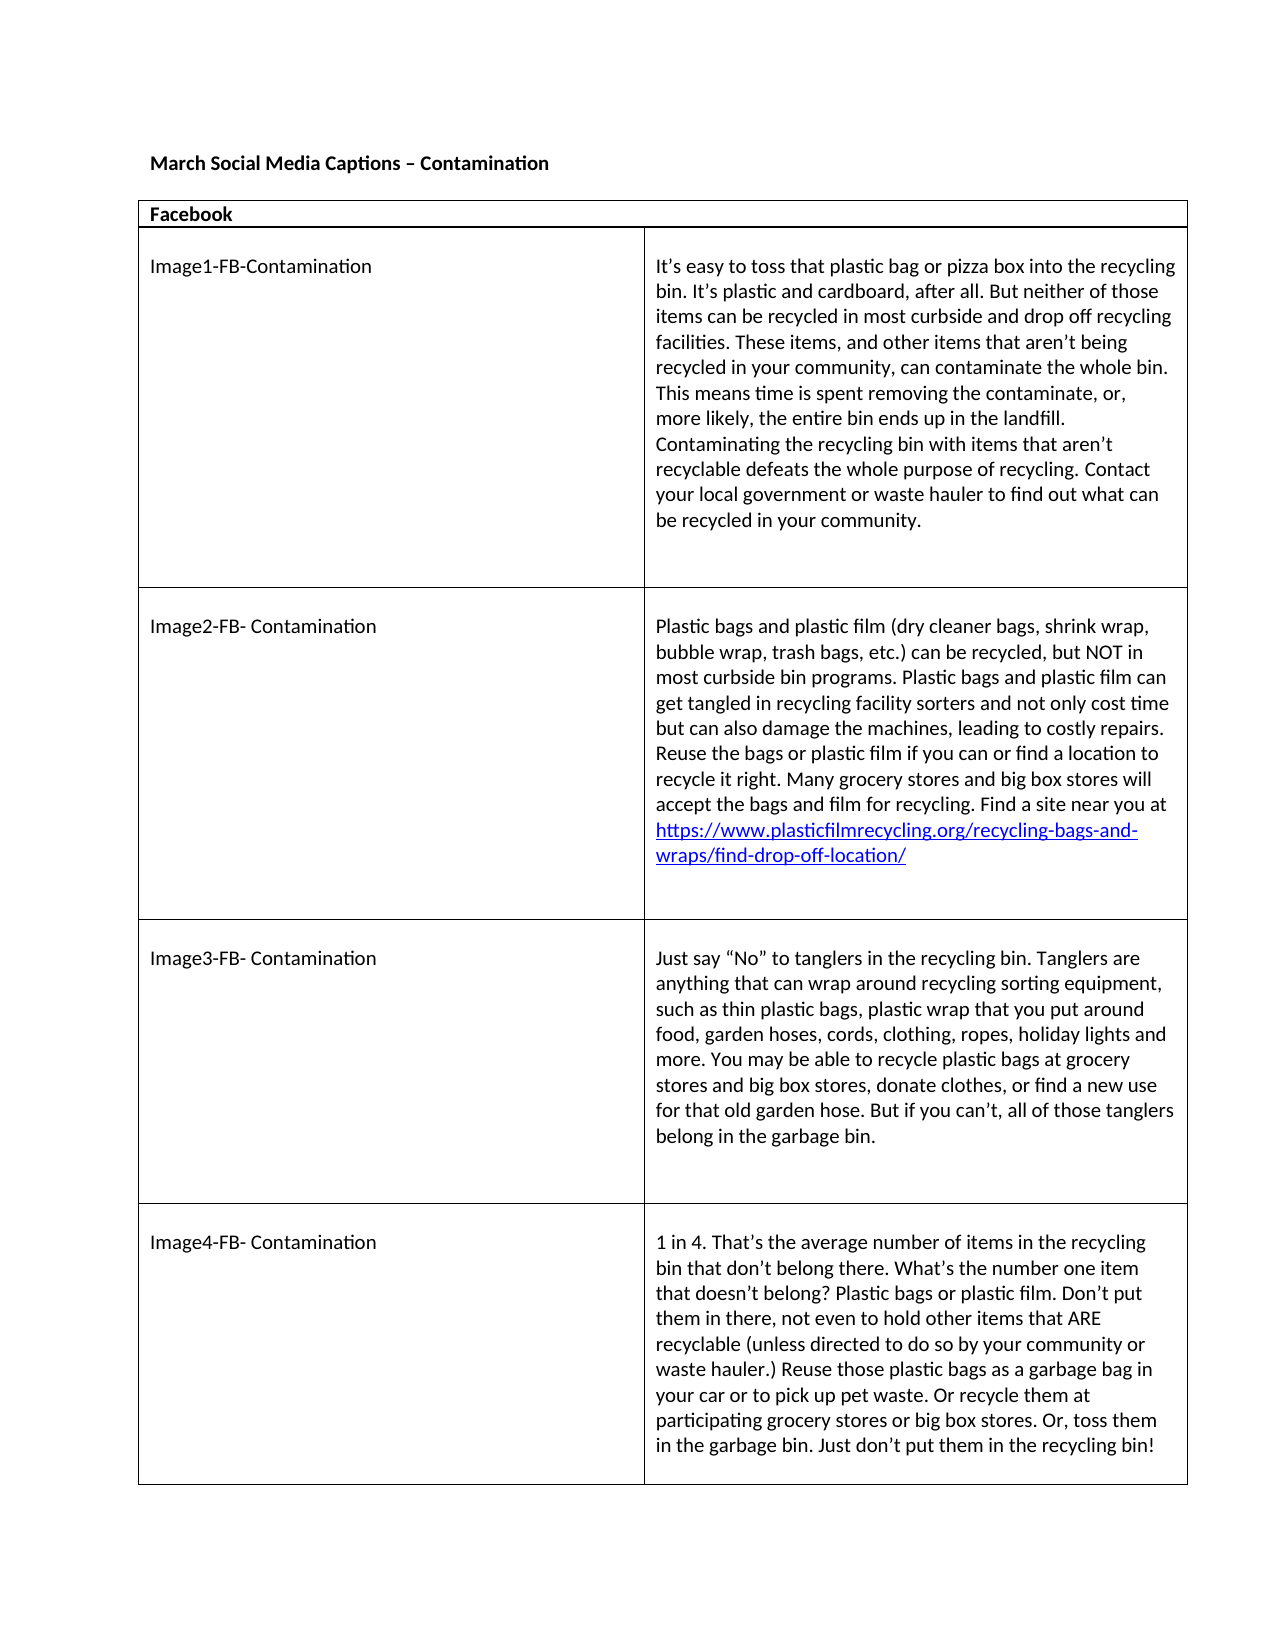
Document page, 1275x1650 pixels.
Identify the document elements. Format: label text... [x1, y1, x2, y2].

table_cell Image2-FB- Contamination [139, 588, 644, 918]
table_header Facebook [139, 201, 1187, 226]
table_cell Image1-FB-Contamination [139, 228, 644, 587]
table_cell 1 in 4. That’s the average number of items in the recycling bin that don’t belong there. What’s the number one item that doesn’t belong? Plastic bags or plastic film. Don’t put them in there, not even to hold other items that ARE recyclable (unless directed to do so by your community or waste hauler.) Reuse those plastic bags as a garbage bag in your car or to pick up pet waste. Or recycle them at participating grocery stores or big box stores. Or, toss them in the garbage bin. Just don’t put them in the recycling bin! [645, 1204, 1187, 1483]
table_cell Plastic bags and plastic film (dry cleaner bags, shrink wrap, bubble wrap, trash bags, etc.) can be recycled, but NOT in most curbside bin programs. Plastic bags and plastic film can get tangled in recycling facility sorters and not only cost time but can also damage the machines, leading to costly repairs. Reuse the bags or plastic film if you can or find a location to recycle it right. Many grocery stores and big box stores will accept the bags and film for recycling. Find a site near you at https://www.plasticfilmrecycling.org/recycling-bags-and-wraps/find-drop-off-location/ [645, 588, 1187, 918]
table_cell Just say “No” to tanglers in the recycling bin. Tanglers are anything that can wrap around recycling sorting equipment, such as thin plastic bags, plastic wrap that you put around food, garden hoses, cords, clothing, ropes, holiday lights and more. You may be able to recycle plastic bags at grocery stores and big box stores, donate clothes, or find a new use for that old garden hose. But if you can’t, all of those tanglers belong in the garbage bin. [645, 920, 1187, 1203]
table_cell Image3-FB- Contamination [139, 920, 644, 1203]
table_cell Image4-FB- Contamination [139, 1204, 644, 1483]
text March Social Media Captions – Contamination [150, 150, 1125, 175]
table_cell It’s easy to toss that plastic bag or pizza box into the recycling bin. It’s plastic and cardboard, after all. But neither of those items can be recycled in most curbside and drop off recycling facilities. These items, and other items that aren’t being recycled in your community, can contaminate the whole bin. This means time is spent removing the contaminate, or, more likely, the entire bin ends up in the landfill. Contaminating the recycling bin with items that aren’t recyclable defeats the whole purpose of recycling. Contact your local government or waste hauler to find out what can be recycled in your community. [645, 228, 1187, 587]
